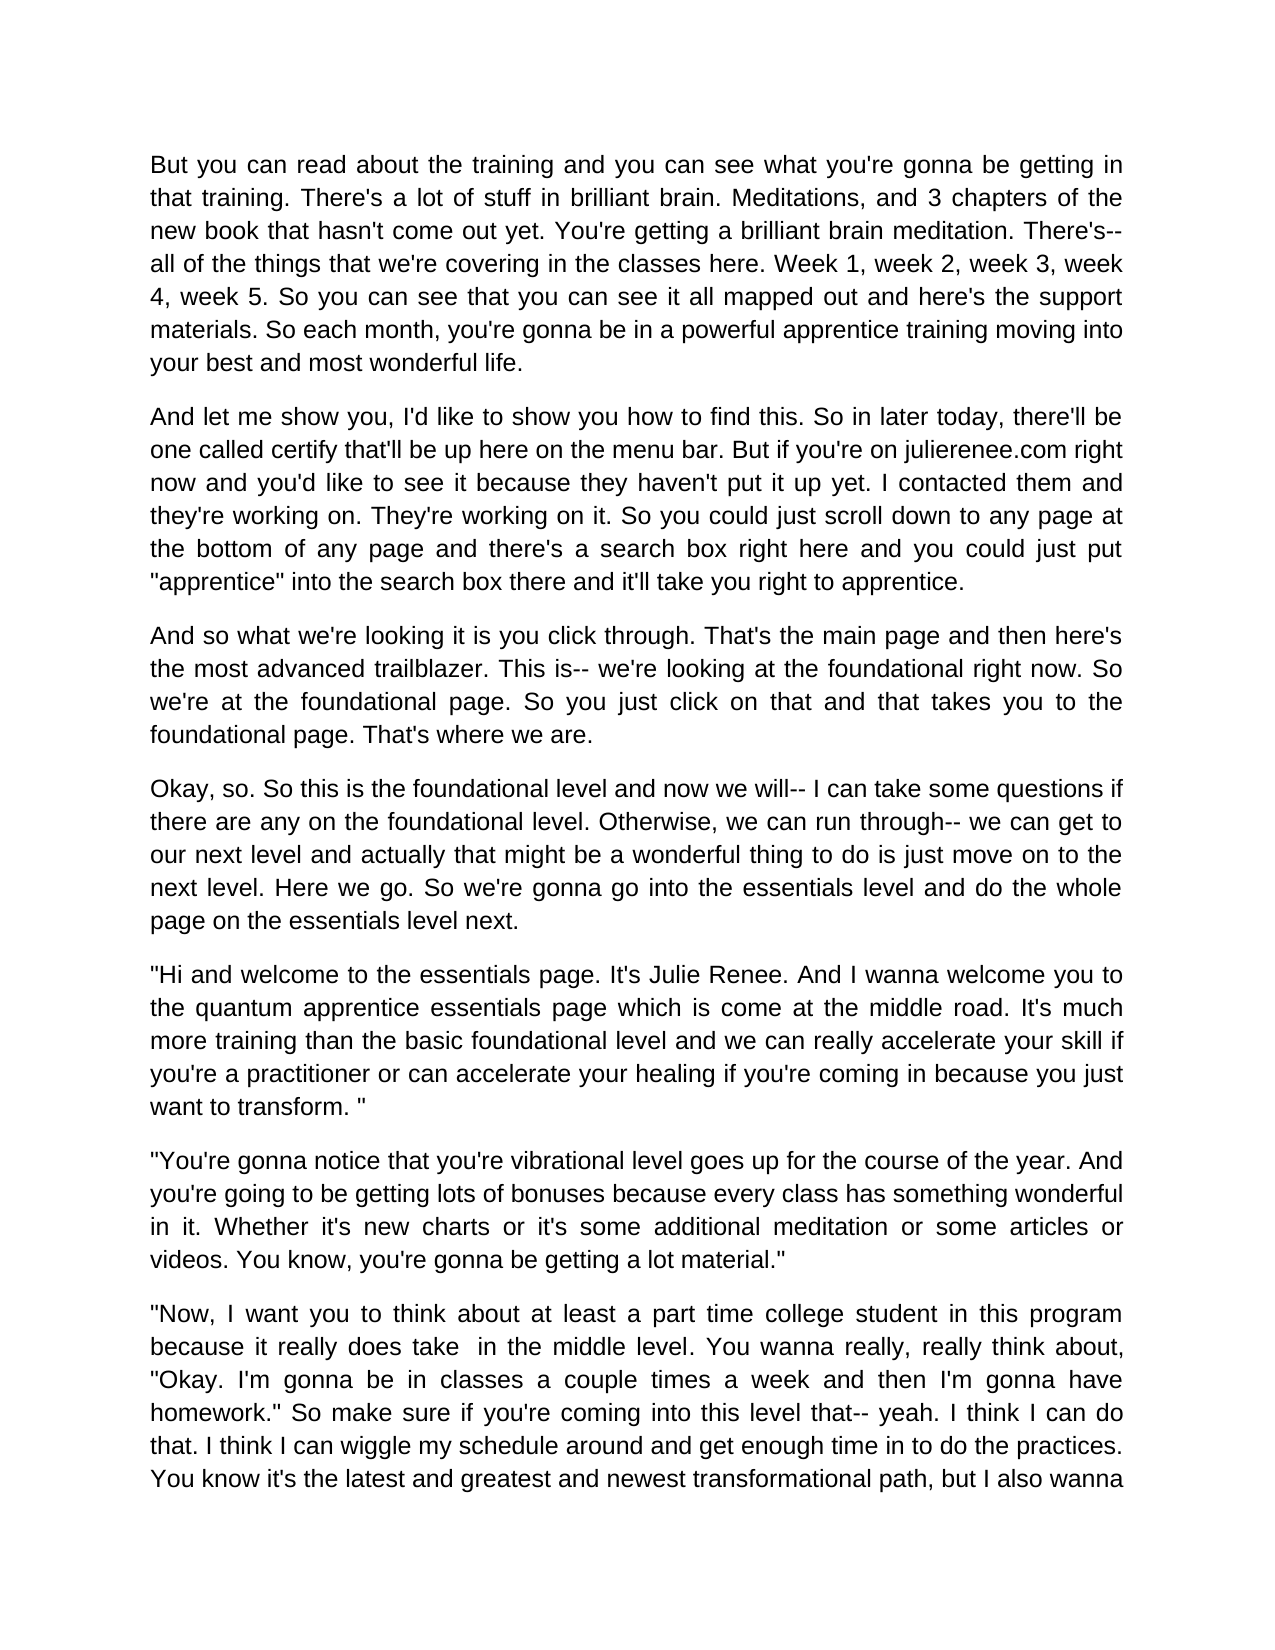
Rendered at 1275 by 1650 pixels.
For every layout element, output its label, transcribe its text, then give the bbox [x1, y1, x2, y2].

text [150, 1299, 1125, 1492]
text Okay, so. So this is the foundational level and now we will-- I can take some questions if there are any on the foundational level. Otherwise, we can run through-- we can get to our next level and actually that might be a wonderful thing to do is just move on to the next level. Here we go. So we're gonna go into the essentials level and do the whole page on the essentials level next. [150, 774, 1125, 935]
text "Hi and welcome to the essentials page. It's Julie Renee. And I wanna welcome you to the quantum apprentice essentials page which is come at the middle road. It's much more training than the basic foundational level and we can really accelerate your skill if you're a practitioner or can accelerate your healing if you're coming in because you just want to transform. " [150, 960, 1125, 1121]
text And let me show you, I'd like to show you how to find this. So in later today, there'll be one called certify that'll be up here on the menu bar. But if you're on julierenee.com right now and you'd like to see it because they haven't put it up yet. I contacted them and they're working on. They're working on it. So you could just scroll down to any page at the bottom of any page and there's a search box right here and you could just put "apprentice" into the search box there and it'll take you right to apprentice. [150, 402, 1125, 596]
text And so what we're looking it is you click through. That's the main page and then here's the most advanced trailblazer. This is-- we're looking at the foundational right now. So we're at the foundational page. So you just click on that and that takes you to the foundational page. That's where we are. [150, 621, 1125, 749]
text But you can read about the training and you can see what you're gonna be getting in that training. There's a lot of stuff in brilliant brain. Meditations, and 3 chapters of the new book that hasn't come out yet. You're getting a brilliant brain meditation. There's-- all of the things that we're covering in the classes here. Week 1, week 2, week 3, week 4, week 5. So you can see that you can see it all mapped out and here's the support materials. So each month, you're gonna be in a powerful apprentice training moving into your best and most wonderful life. [150, 150, 1125, 377]
text "You're gonna notice that you're vibrational level goes up for the course of the year. And you're going to be getting lots of bonuses because every class has something wonderful in it. Whether it's new charts or it's some additional meditation or some articles or videos. You know, you're gonna be getting a lot material." [150, 1146, 1125, 1273]
